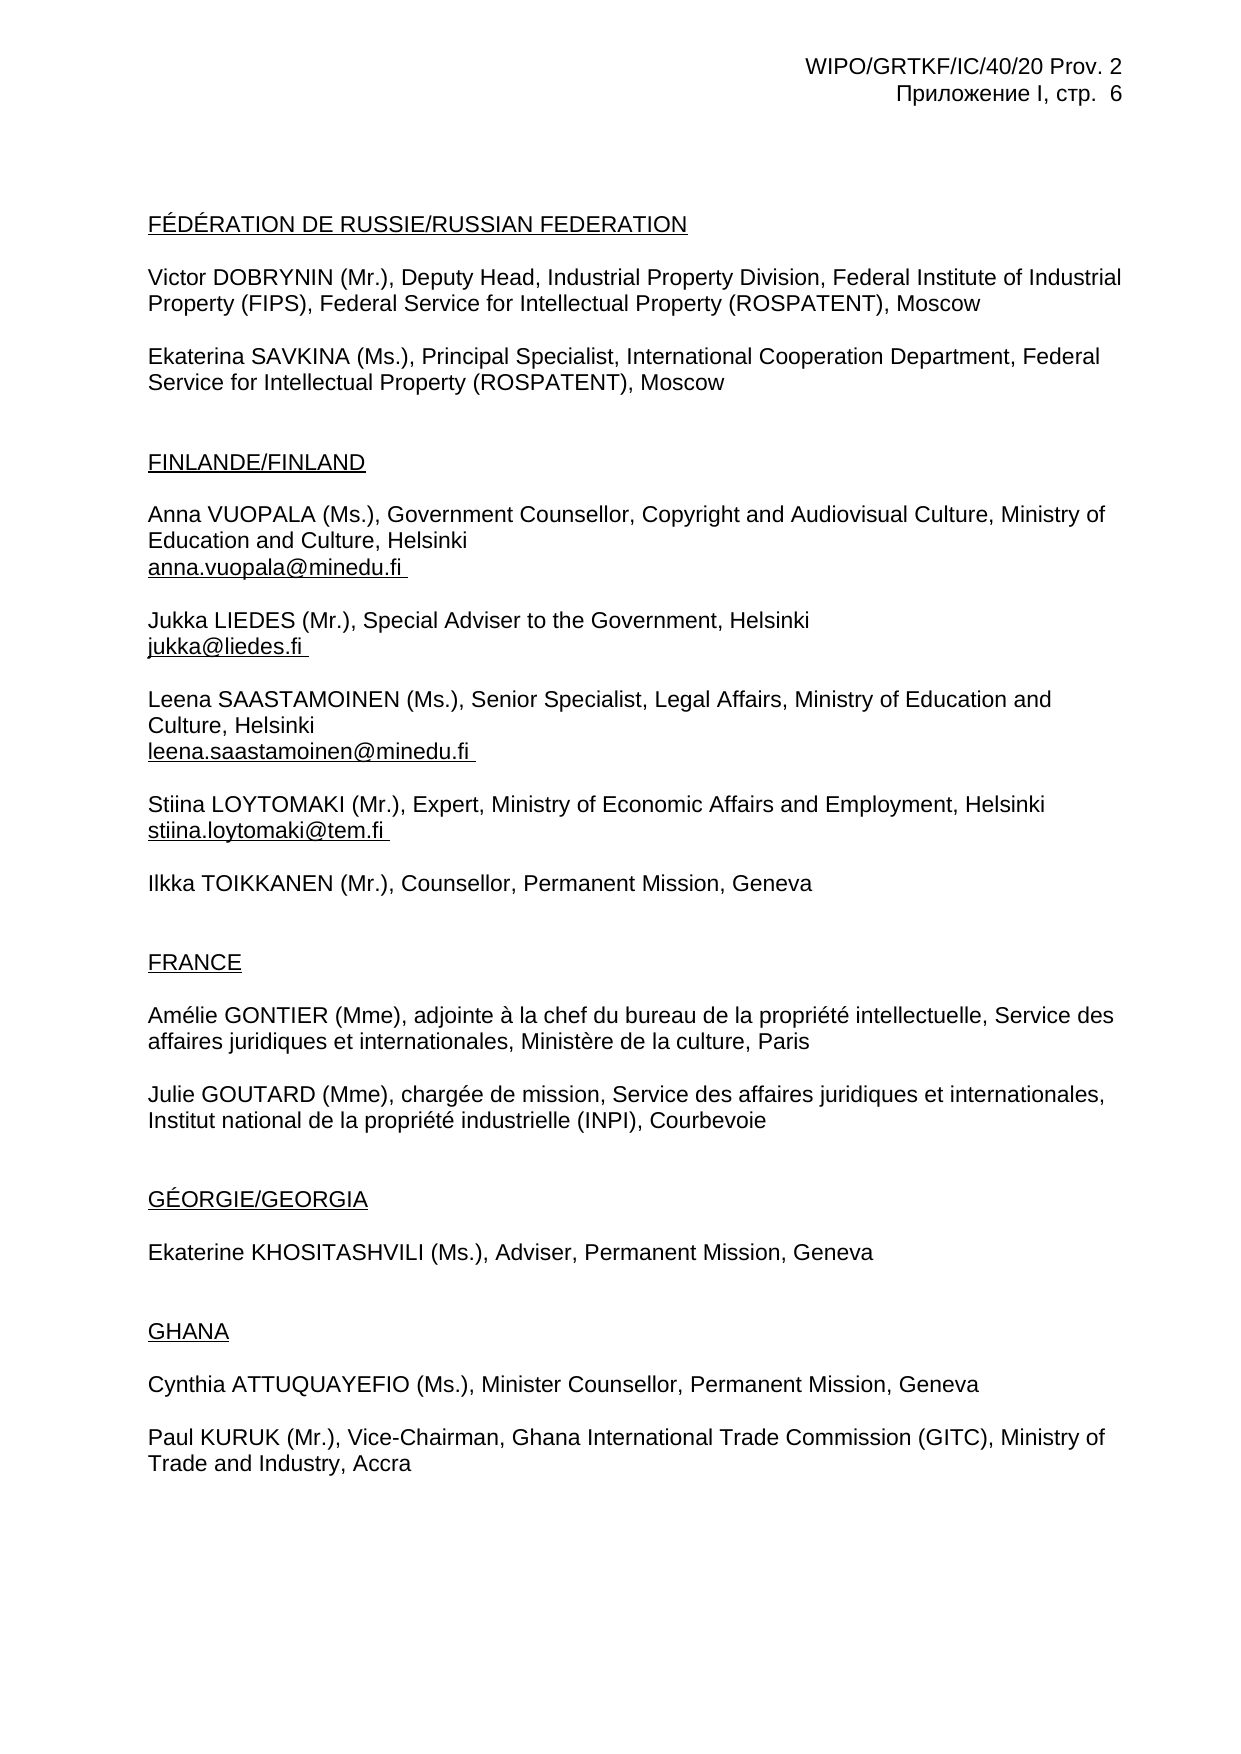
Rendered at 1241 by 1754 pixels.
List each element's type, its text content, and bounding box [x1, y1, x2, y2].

text Ekaterina SAVKINA (Ms.), Principal Specialist, International Cooperation Department, Federal Service for Intellectual Property (ROSPATENT), Moscow [148, 343, 1122, 396]
text Paul KURUK (Mr.), Vice-Chairman, Ghana International Trade Commission (GITC), Ministry of Trade and Industry, Accra [148, 1423, 1122, 1476]
text Amélie GONTIER (Mme), adjointe à la chef du bureau de la propriété intellectuelle, Service des affaires juridiques et internationales, Ministère de la culture, Paris [148, 1002, 1122, 1054]
text FINLANDE/FINLAND [148, 448, 1122, 475]
text jukka@liedes.fi [148, 633, 1122, 659]
text Victor DOBRYNIN (Mr.), Deputy Head, Industrial Property Division, Federal Institute of Industrial Property (FIPS), Federal Service for Intellectual Property (ROSPATENT), Moscow [148, 264, 1122, 317]
text Cynthia ATTUQUAYEFIO (Ms.), Minister Counsellor, Permanent Mission, Geneva [148, 1371, 1122, 1397]
text Jukka LIEDES (Mr.), Special Adviser to the Government, Helsinki [148, 607, 1122, 633]
text stiina.loytomaki@tem.fi [148, 817, 1122, 844]
text leena.saastamoinen@minedu.fi [148, 738, 1122, 765]
text Julie GOUTARD (Mme), chargée de mission, Service des affaires juridiques et internationales, Institut national de la propriété industrielle (INPI), Courbevoie [148, 1081, 1122, 1134]
text FRANCE [148, 949, 1122, 976]
text Ilkka TOIKKANEN (Mr.), Counsellor, Permanent Mission, Geneva [148, 870, 1122, 896]
text Anna VUOPALA (Ms.), Government Counsellor, Copyright and Audiovisual Culture, Ministry of Education and Culture, Helsinki [148, 501, 1122, 554]
text anna.vuopala@minedu.fi [148, 554, 1122, 580]
text Stiina LOYTOMAKI (Mr.), Expert, Ministry of Economic Affairs and Employment, Helsinki [148, 791, 1122, 817]
text Leena SAASTAMOINEN (Ms.), Senior Specialist, Legal Affairs, Ministry of Education and Culture, Helsinki [148, 686, 1122, 738]
text FÉDÉRATION DE RUSSIE/RUSSIAN FEDERATION [148, 211, 1122, 238]
text GÉORGIE/GEORGIA [148, 1186, 1122, 1213]
text GHANA [148, 1318, 1122, 1344]
text Ekaterine KHOSITASHVILI (Ms.), Adviser, Permanent Mission, Geneva [148, 1239, 1122, 1265]
